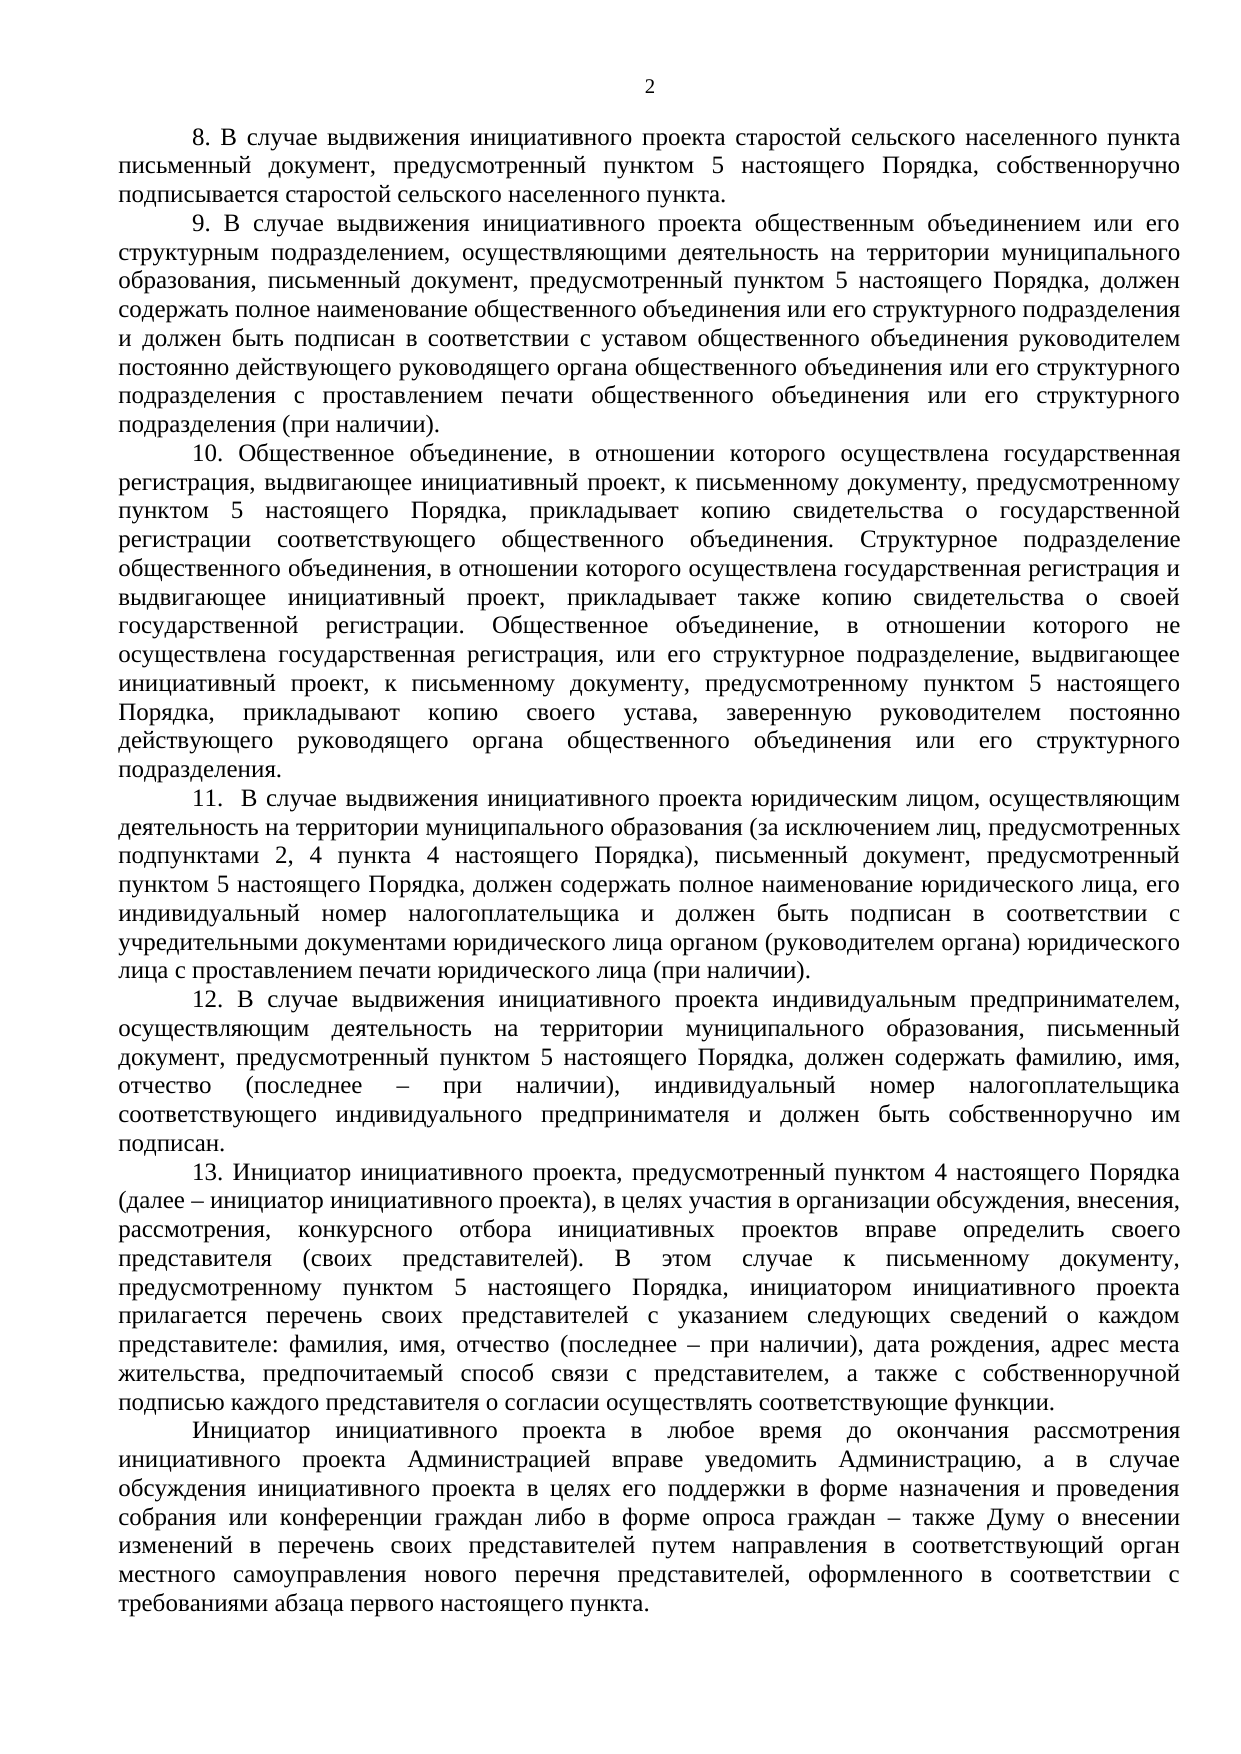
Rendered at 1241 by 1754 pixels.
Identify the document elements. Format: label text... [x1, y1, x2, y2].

text 12. В случае выдвижения инициативного проекта индивидуальным предпринимателем, осуществляющим деятельность на территории муниципального образования, письменный документ, предусмотренный пунктом 5 настоящего Порядка, должен содержать фамилию, имя, отчество (последнее – при наличии), индивидуальный номер налогоплательщика соответствующего индивидуального предпринимателя и должен быть собственноручно им подписан. [118, 984, 1181, 1157]
text 13. Инициатор инициативного проекта, предусмотренный пунктом 4 настоящего Порядка (далее – инициатор инициативного проекта), в целях участия в организации обсуждения, внесения, рассмотрения, конкурсного отбора инициативных проектов вправе определить своего представителя (своих представителей). В этом случае к письменному документу, предусмотренному пунктом 5 настоящего Порядка, инициатором инициативного проекта прилагается перечень своих представителей с указанием следующих сведений о каждом представителе: фамилия, имя, отчество (последнее – при наличии), дата рождения, адрес места жительства, предпочитаемый способ связи с представителем, а также с собственноручной подписью каждого представителя о согласии осуществлять соответствующие функции. [118, 1157, 1181, 1416]
text 10. Общественное объединение, в отношении которого осуществлена государственная регистрация, выдвигающее инициативный проект, к письменному документу, предусмотренному пунктом 5 настоящего Порядка, прикладывает копию свидетельства о государственной регистрации соответствующего общественного объединения. Структурное подразделение общественного объединения, в отношении которого осуществлена государственная регистрация и выдвигающее инициативный проект, прикладывает также копию свидетельства о своей государственной регистрации. Общественное объединение, в отношении которого не осуществлена государственная регистрация, или его структурное подразделение, выдвигающее инициативный проект, к письменному документу, предусмотренному пунктом 5 настоящего Порядка, прикладывают копию своего устава, заверенную руководителем постоянно действующего руководящего органа общественного объединения или его структурного подразделения. [118, 438, 1181, 783]
text 8. В случае выдвижения инициативного проекта старостой сельского населенного пункта письменный документ, предусмотренный пунктом 5 настоящего Порядка, собственноручно подписывается старостой сельского населенного пункта. [118, 122, 1181, 208]
text 11. В случае выдвижения инициативного проекта юридическим лицом, осуществляющим деятельность на территории муниципального образования (за исключением лиц, предусмотренных подпунктами 2, 4 пункта 4 настоящего Порядка), письменный документ, предусмотренный пунктом 5 настоящего Порядка, должен содержать полное наименование юридического лица, его индивидуальный номер налогоплательщика и должен быть подписан в соответствии с учредительными документами юридического лица органом (руководителем органа) юридического лица с проставлением печати юридического лица (при наличии). [118, 783, 1181, 984]
text 9. В случае выдвижения инициативного проекта общественным объединением или его структурным подразделением, осуществляющими деятельность на территории муниципального образования, письменный документ, предусмотренный пунктом 5 настоящего Порядка, должен содержать полное наименование общественного объединения или его структурного подразделения и должен быть подписан в соответствии с уставом общественного объединения руководителем постоянно действующего руководящего органа общественного объединения или его структурного подразделения с проставлением печати общественного объединения или его структурного подразделения (при наличии). [118, 208, 1181, 438]
text Инициатор инициативного проекта в любое время до окончания рассмотрения инициативного проекта Администрацией вправе уведомить Администрацию, а в случае обсуждения инициативного проекта в целях его поддержки в форме назначения и проведения собрания или конференции граждан либо в форме опроса граждан – также Думу о внесении изменений в перечень своих представителей путем направления в соответствующий орган местного самоуправления нового перечня представителей, оформленного в соответствии с требованиями абзаца первого настоящего пункта. [118, 1416, 1181, 1617]
